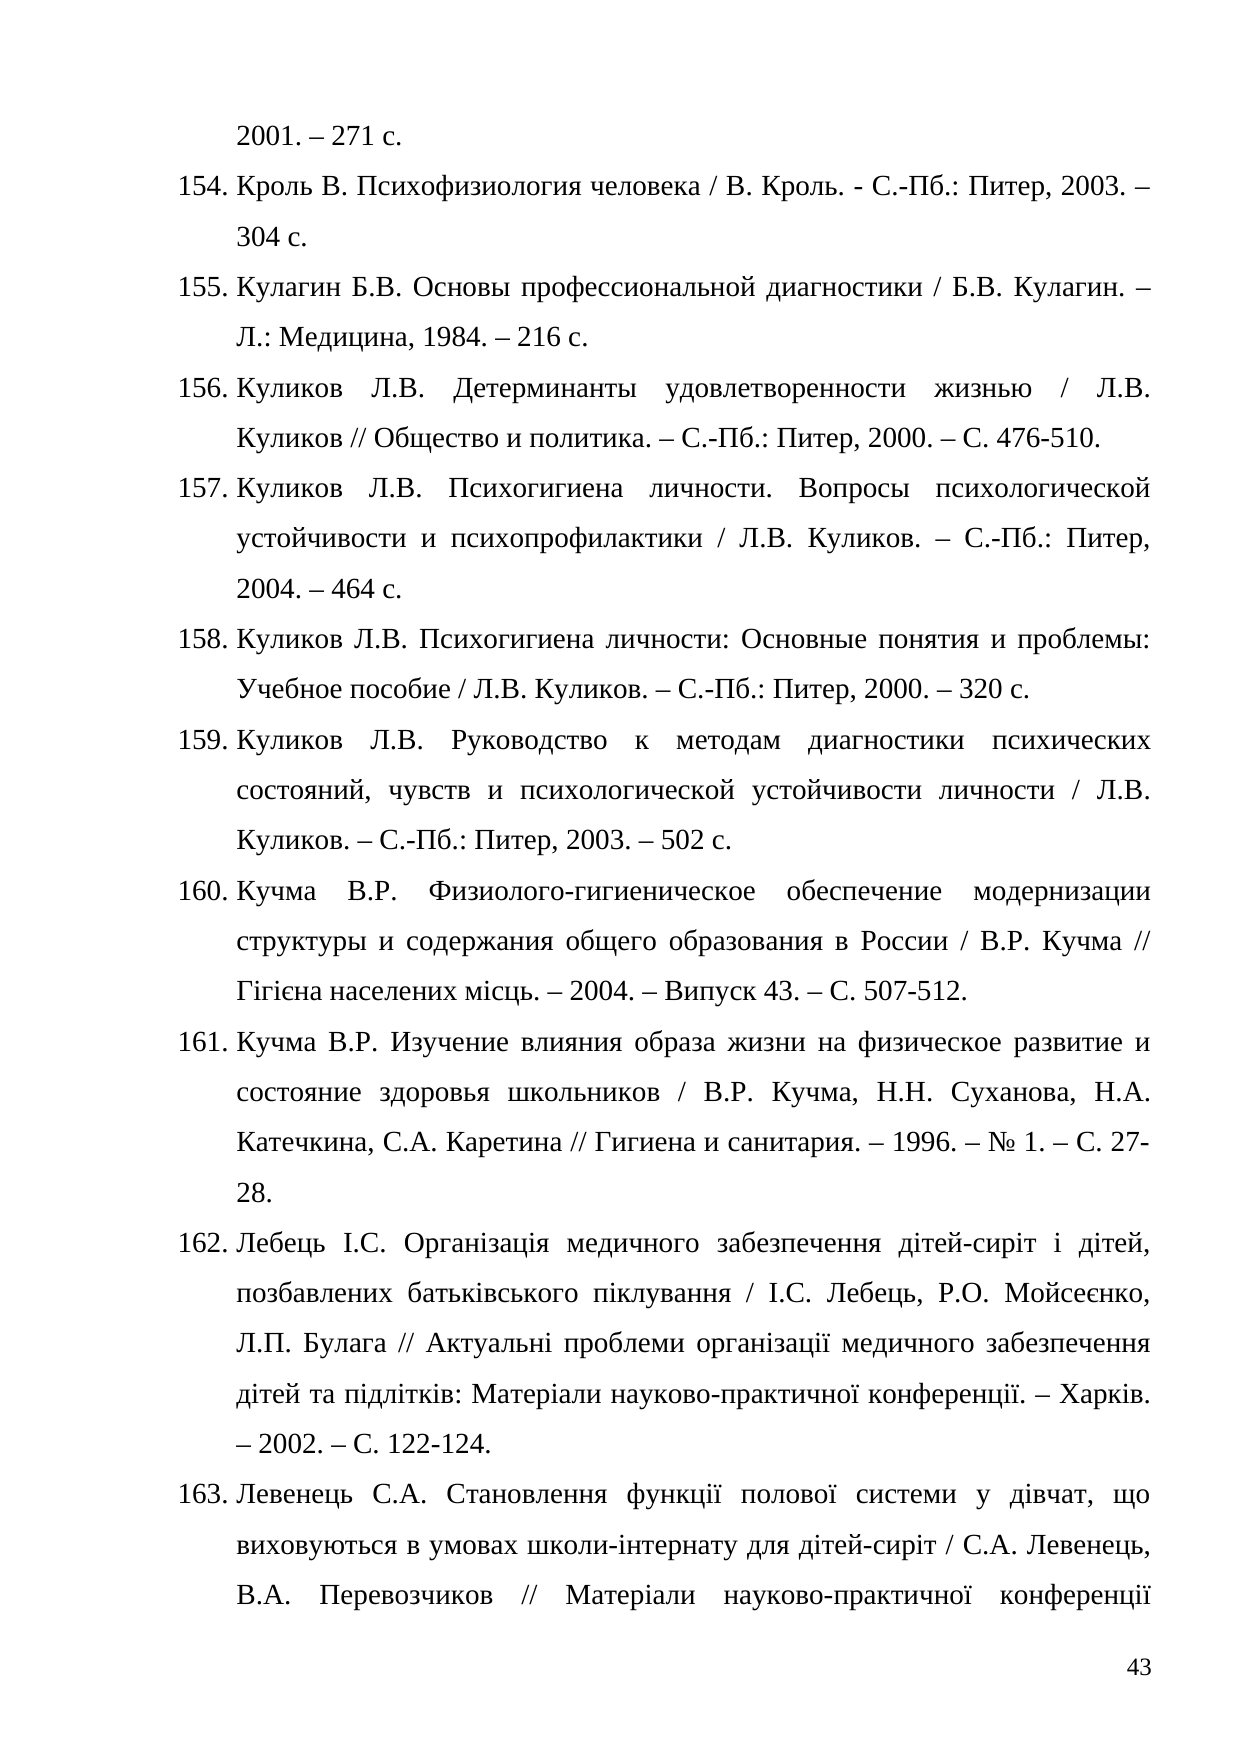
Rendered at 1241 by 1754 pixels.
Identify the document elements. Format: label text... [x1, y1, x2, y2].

list Куликов Л.В. Психогигиена личности: Основные понятия и проблемы: Учебное пособие / Л.В. Куликов. – С.-Пб.: Питер, 2000. – 320 с. [177, 621, 1152, 705]
list Куликов Л.В. Психогигиена личности. Вопросы психологической устойчивости и психопрофилактики / Л.В. Куликов. – С.-Пб.: Питер, 2004. – 464 с. [177, 470, 1152, 604]
list Кучма В.Р. Изучение влияния образа жизни на физическое развитие и состояние здоровья школьников / В.Р. Кучма, Н.Н. Суханова, Н.А. Катечкина, С.А. Каретина // Гигиена и санитария. – 1996. – № 1. – С. 27-28. [177, 1024, 1152, 1208]
list Куликов Л.В. Руководство к методам диагностики психических состояний, чувств и психологической устойчивости личности / Л.В. Куликов. – С.-Пб.: Питер, 2003. – 502 с. [177, 722, 1152, 856]
list Куликов Л.В. Детерминанты удовлетворенности жизнью / Л.В. Куликов // Общество и политика. – С.-Пб.: Питер, 2000. – С. 476-510. [177, 370, 1152, 453]
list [177, 118, 1152, 152]
list Кучма В.Р. Физиолого-гигиеническое обеспечение модернизации структуры и содержания общего образования в России / В.Р. Кучма // Гігієна населених місць. – 2004. – Випуск 43. – С. 507-512. [177, 873, 1152, 1007]
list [177, 1477, 1152, 1611]
list Кулагин Б.В. Основы профессиональной диагностики / Б.В. Кулагин. – Л.: Медицина, 1984. – 216 с. [177, 269, 1152, 353]
list Лебець I.С. Організація медичного забезпечення дітей-сиріт і дітей, позбавлених батьківського піклування / І.С. Лебець, Р.О. Мойсеєнко, Л.П. Булага // Актуальні проблеми організації медичного забезпечення дітей та підлітків: Матеріали науково-практичної конференції. – Харків. – 2002. – С. 122-124. [177, 1225, 1152, 1460]
list Кроль В. Психофизиология человека / В. Кроль. - С.-Пб.: Питер, 2003. – 304 с. [177, 168, 1152, 252]
